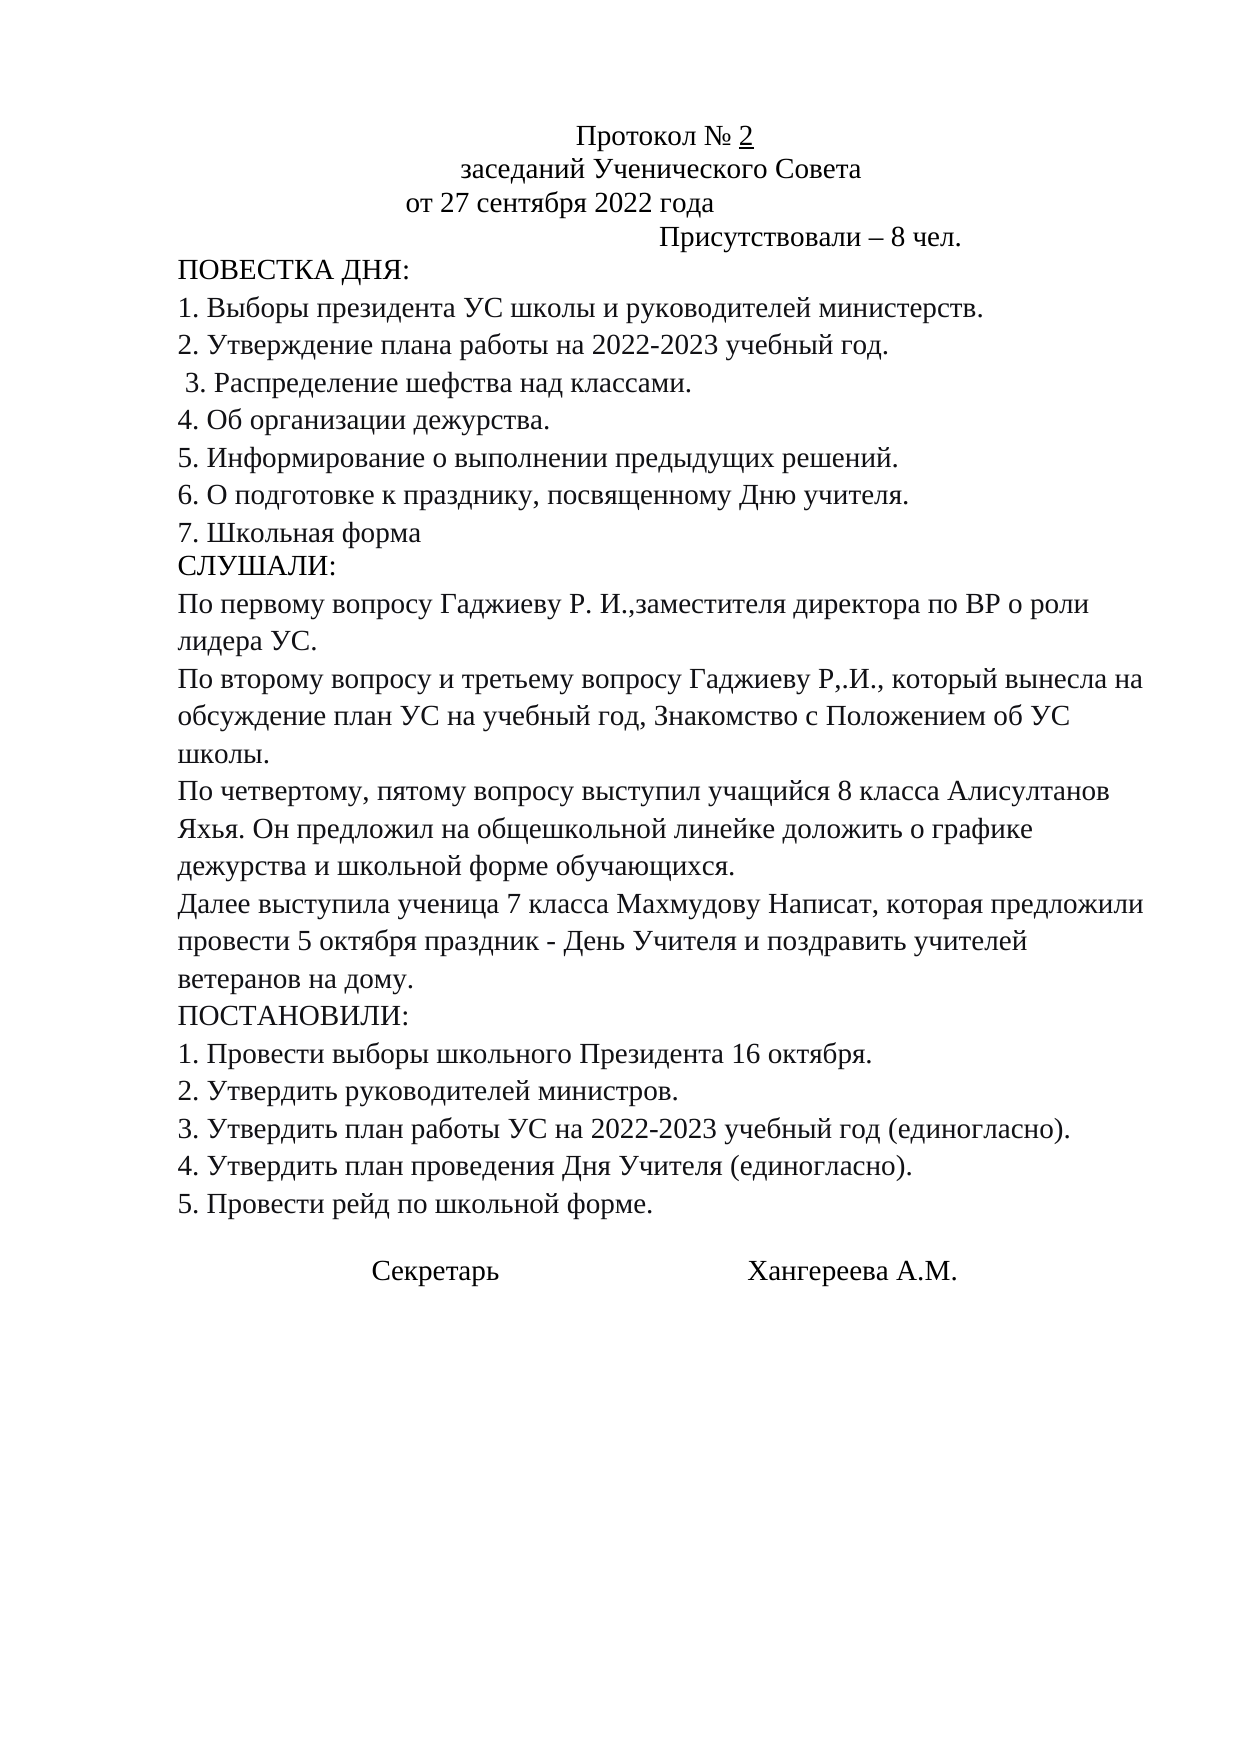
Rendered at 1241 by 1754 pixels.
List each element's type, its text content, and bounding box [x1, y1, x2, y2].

text от 27 сентября 2022 года [177, 185, 1152, 219]
text ПОВЕСТКА ДНЯ: [177, 252, 1152, 286]
text 3. Распределение шефства над классами. [177, 361, 1152, 398]
text 4. Утвердить план проведения Дня Учителя (единогласно). [177, 1144, 1152, 1182]
text ПОСТАНОВИЛИ: [177, 994, 1152, 1032]
text Секретарь Хангереева А.М. [177, 1253, 1152, 1286]
text заседаний Ученического Совета [177, 152, 1152, 185]
text Присутствовали – 8 чел. [177, 219, 1152, 252]
text 2. Утверждение плана работы на 2022-2023 учебный год. [177, 323, 1152, 361]
text 4. Об организации дежурства. [177, 398, 1152, 436]
text По второму вопросу и третьему вопросу Гаджиеву Р,.И., который вынесла на обсуждение план УС на учебный год, Знакомство с Положением об УС школы. [177, 657, 1152, 769]
text 6. О подготовке к празднику, посвященному Дню учителя. [177, 473, 1152, 511]
text 1. Провести выборы школьного Президента 16 октября. [177, 1032, 1152, 1069]
text По четвертому, пятому вопросу выступил учащийся 8 класса Алисултанов Яхья. Он предложил на общешкольной линейке доложить о графике дежурства и школьной форме обучающихся. [177, 769, 1152, 882]
text По первому вопросу Гаджиеву Р. И.,заместителя директора по ВР о роли лидера УС. [177, 582, 1152, 657]
text 2. Утвердить руководителей министров. [177, 1069, 1152, 1107]
text СЛУШАЛИ: [177, 548, 1152, 582]
text 3. Утвердить план работы УС на 2022-2023 учебный год (единогласно). [177, 1107, 1152, 1144]
text Далее выступила ученица 7 класса Махмудову Написат, которая предложили провести 5 октября праздник - День Учителя и поздравить учителей ветеранов на дому. [177, 882, 1152, 994]
text Протокол № 2 [177, 118, 1152, 152]
text 5. Информирование о выполнении предыдущих решений. [177, 436, 1152, 473]
text 5. Провести рейд по школьной форме. [177, 1182, 1152, 1219]
text 1. Выборы президента УС школы и руководителей министерств. [177, 286, 1152, 323]
text 7. Школьная форма [177, 511, 1152, 548]
